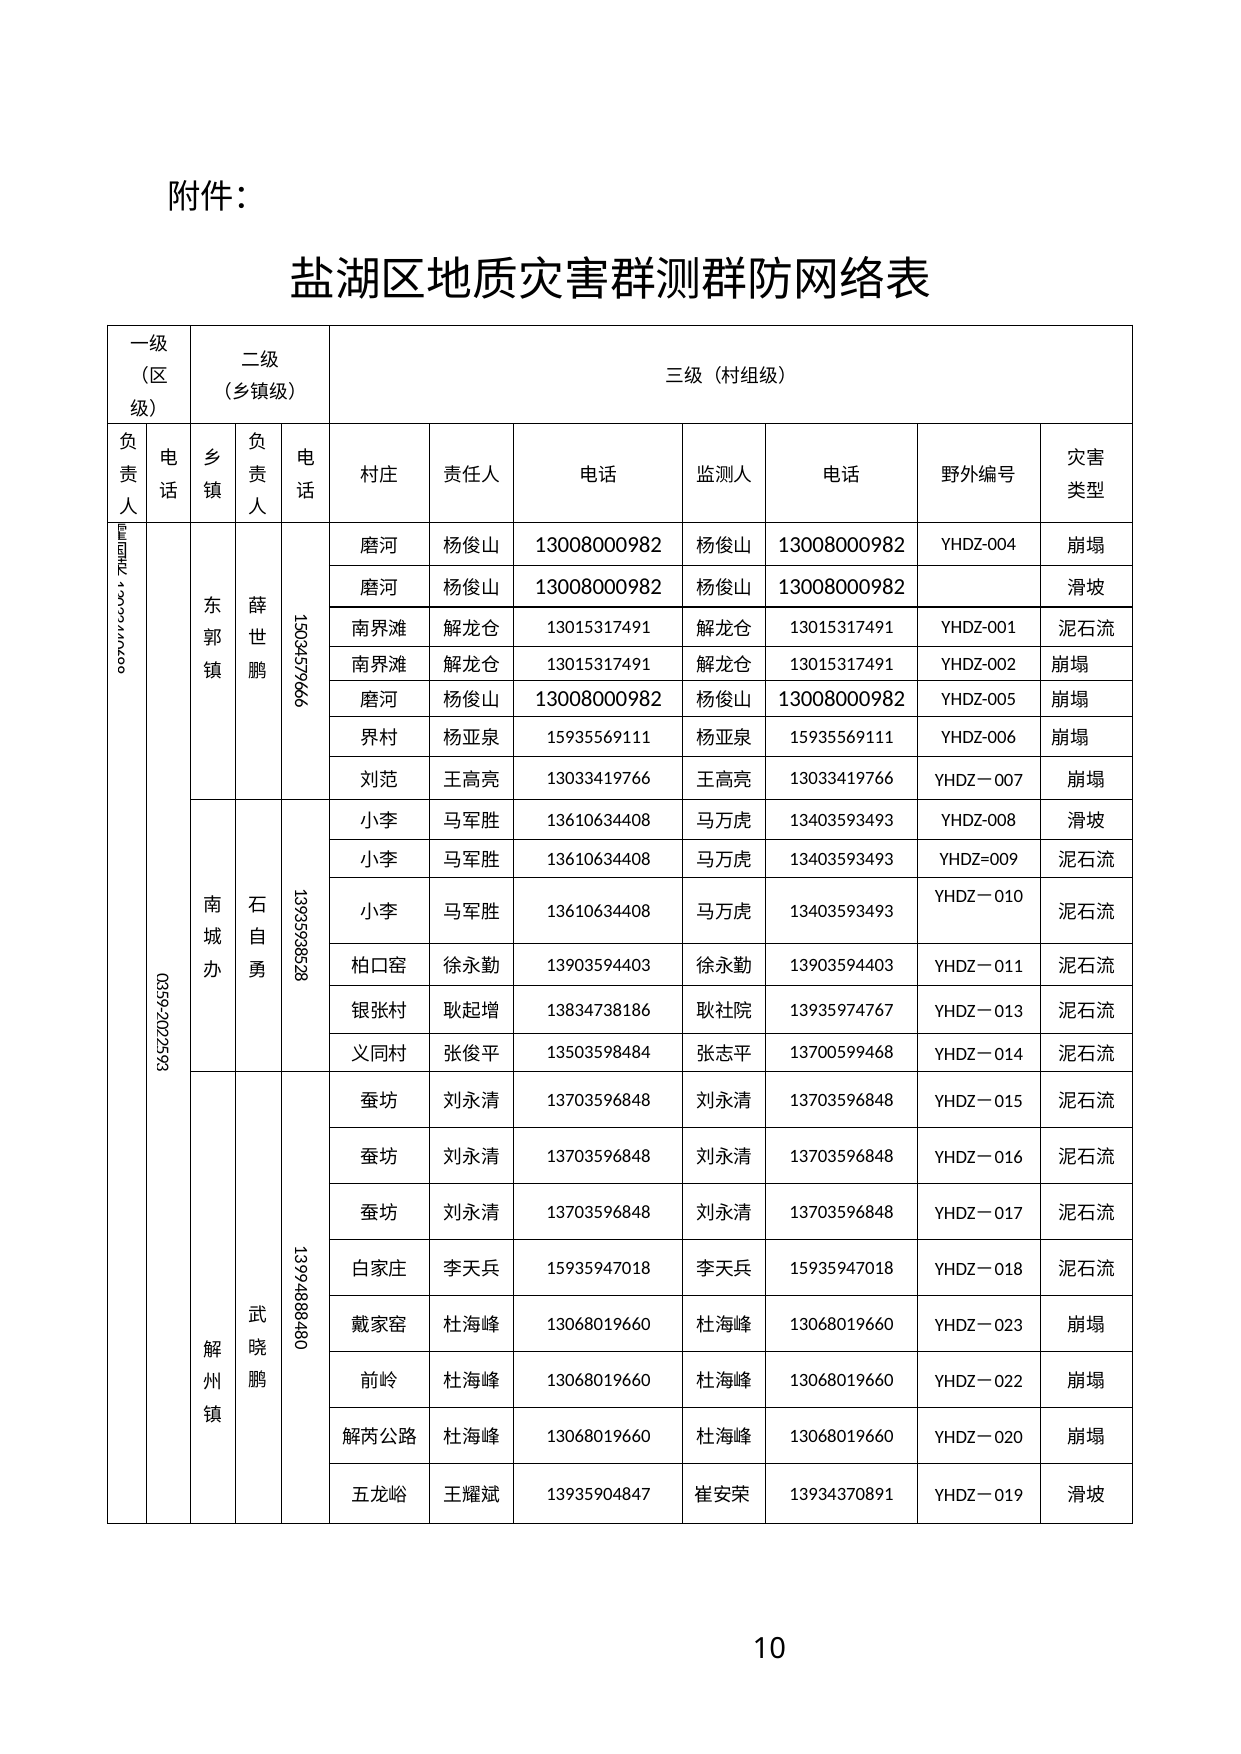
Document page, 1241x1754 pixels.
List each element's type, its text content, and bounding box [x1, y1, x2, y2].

table_cell 13903594403 [766, 944, 917, 985]
table_cell 杜海峰 [683, 1408, 765, 1463]
table_cell 13068019660 [766, 1352, 917, 1407]
table_cell 泥石流 [1041, 986, 1132, 1033]
table_cell 杜海峰 [430, 1296, 513, 1351]
table_cell 电话 [766, 424, 917, 522]
table_cell 张俊平 [430, 1034, 513, 1071]
table_cell 13033419766 [514, 757, 682, 799]
table_cell 电话 [282, 424, 329, 522]
table_cell 马万虎 [683, 800, 765, 838]
table_cell 泥石流 [1041, 1240, 1132, 1295]
table_cell 灾害 类型 [1041, 424, 1132, 522]
table_cell 李天兵 [430, 1240, 513, 1295]
table_cell 13015317491 [514, 647, 682, 679]
table_cell 马军胜 [430, 878, 513, 943]
table_cell 野外编号 [918, 424, 1040, 522]
table_cell 负责人 [236, 424, 281, 522]
table_cell 13935904847 [514, 1464, 682, 1523]
table_cell 乡镇 [191, 424, 235, 522]
table_cell YHDZ－010 [918, 878, 1040, 943]
table_cell 13935974767 [766, 986, 917, 1033]
table_cell 磨河 [330, 523, 429, 565]
table_cell 杜海峰 [683, 1296, 765, 1351]
table_cell 徐永勤 [430, 944, 513, 985]
table_cell 耿起增 [430, 986, 513, 1033]
table_cell 13703596848 [766, 1184, 917, 1239]
table_cell 13008000982 [766, 566, 917, 606]
table_cell 崩塌 [1041, 523, 1132, 565]
table_cell 杜海峰 [683, 1352, 765, 1407]
table_cell 13008000982 [514, 681, 682, 716]
table_cell 马军胜 [430, 840, 513, 877]
table_cell 杜海峰 [430, 1352, 513, 1407]
table_cell 白家庄 [330, 1240, 429, 1295]
table_cell 13703596848 [766, 1072, 917, 1127]
table_cell 泥石流 [1041, 608, 1132, 646]
table_cell 王高亮 [430, 757, 513, 799]
table_cell YHDZ－015 [918, 1072, 1040, 1127]
table_cell 13068019660 [766, 1408, 917, 1463]
table_cell 刘范 [330, 757, 429, 799]
table_cell 马万虎 [683, 878, 765, 943]
table_cell 电话 [514, 424, 682, 522]
table_cell 15034579666 [282, 523, 329, 799]
table_cell 13015317491 [766, 647, 917, 679]
table_cell 杨俊山 [430, 566, 513, 606]
table_cell 监测人 [683, 424, 765, 522]
table_cell 崩塌 [1041, 757, 1132, 799]
table_cell 13403593493 [766, 840, 917, 877]
table_cell 解龙仓 [683, 608, 765, 646]
table_cell 刘永清 [430, 1128, 513, 1183]
table_cell 刘永清 [430, 1072, 513, 1127]
table_cell 15935569111 [514, 717, 682, 756]
table_header 二级 （乡镇级） [191, 326, 329, 423]
table_cell 13503598484 [514, 1034, 682, 1071]
table_cell 蚕坊 [330, 1128, 429, 1183]
table_cell 15935569111 [766, 717, 917, 756]
table_cell YHDZ-005 [918, 681, 1040, 716]
table_cell 13008000982 [766, 681, 917, 716]
table_cell 小李 [330, 800, 429, 838]
table_cell 崩塌 [1041, 1352, 1132, 1407]
table_cell 刘永清 [430, 1184, 513, 1239]
table_cell 武晓鹏 [236, 1072, 281, 1523]
table_cell 蚕坊 [330, 1072, 429, 1127]
table_cell 南界滩 [330, 647, 429, 679]
table_cell 泥石流 [1041, 944, 1132, 985]
table_cell 杨俊山 [683, 681, 765, 716]
table_cell 徐永勤 [683, 944, 765, 985]
table_cell 解龙仓 [430, 647, 513, 679]
table_cell YHDZ－016 [918, 1128, 1040, 1183]
table_cell YHDZ=009 [918, 840, 1040, 877]
table_cell 13008000982 [514, 523, 682, 565]
table_cell 霍国荣13033440688 [108, 523, 146, 1523]
table_cell YHDZ－022 [918, 1352, 1040, 1407]
table_cell 13008000982 [766, 523, 917, 565]
table_cell 小李 [330, 878, 429, 943]
table_cell 滑坡 [1041, 800, 1132, 838]
table_cell YHDZ－007 [918, 757, 1040, 799]
table_cell 薛世鹏 [236, 523, 281, 799]
table_cell 0359-2022593 [147, 523, 190, 1523]
table_cell 解芮公路 [330, 1408, 429, 1463]
table_cell 杨亚泉 [430, 717, 513, 756]
table_cell 南界滩 [330, 608, 429, 646]
table_cell 13935938528 [282, 800, 329, 1071]
table_cell 李天兵 [683, 1240, 765, 1295]
table_cell 13703596848 [766, 1128, 917, 1183]
table_cell 柏口窑 [330, 944, 429, 985]
table_cell 滑坡 [1041, 1464, 1132, 1523]
table_cell 王耀斌 [430, 1464, 513, 1523]
table_cell 13403593493 [766, 878, 917, 943]
table_cell 崔安荣 [683, 1464, 765, 1523]
table_cell 杜海峰 [430, 1408, 513, 1463]
table_cell 13015317491 [766, 608, 917, 646]
table_cell 戴家窑 [330, 1296, 429, 1351]
table_cell 滑坡 [1041, 566, 1132, 606]
table_cell 13703596848 [514, 1184, 682, 1239]
table_cell 13703596848 [514, 1128, 682, 1183]
table_cell 13610634408 [514, 840, 682, 877]
table_cell 13068019660 [514, 1408, 682, 1463]
table_cell 杨亚泉 [683, 717, 765, 756]
table_cell YHDZ－013 [918, 986, 1040, 1033]
table_cell 15935947018 [514, 1240, 682, 1295]
table_cell 杨俊山 [683, 523, 765, 565]
text 附件： [167, 162, 1053, 227]
table_cell 刘永清 [683, 1072, 765, 1127]
table_cell 泥石流 [1041, 1184, 1132, 1239]
table_cell YHDZ-001 [918, 608, 1040, 646]
table_cell 崩塌 [1041, 647, 1132, 679]
table_cell 电话 [147, 424, 190, 522]
table_cell 南城办 [191, 800, 235, 1071]
table_cell 13700599468 [766, 1034, 917, 1071]
table_cell 15935947018 [766, 1240, 917, 1295]
table_cell 泥石流 [1041, 1128, 1132, 1183]
table_cell 义同村 [330, 1034, 429, 1071]
table_cell 刘永清 [683, 1128, 765, 1183]
table_cell 村庄 [330, 424, 429, 522]
table_cell 13610634408 [514, 878, 682, 943]
table_cell 张志平 [683, 1034, 765, 1071]
table_cell 杨俊山 [430, 523, 513, 565]
table_cell 耿社院 [683, 986, 765, 1033]
table_header 一级 （区级） [108, 326, 190, 423]
table_cell 13033419766 [766, 757, 917, 799]
table_cell YHDZ－014 [918, 1034, 1040, 1071]
table_cell 马军胜 [430, 800, 513, 838]
table_cell 13903594403 [514, 944, 682, 985]
table_cell 13934370891 [766, 1464, 917, 1523]
table_cell 石自勇 [236, 800, 281, 1071]
table_cell 13703596848 [514, 1072, 682, 1127]
table_cell YHDZ-008 [918, 800, 1040, 838]
table_cell YHDZ－023 [918, 1296, 1040, 1351]
table_cell 刘永清 [683, 1184, 765, 1239]
table_cell 杨俊山 [430, 681, 513, 716]
table_cell 马万虎 [683, 840, 765, 877]
table_cell YHDZ－018 [918, 1240, 1040, 1295]
table_cell 泥石流 [1041, 1072, 1132, 1127]
table_cell 崩塌 [1041, 1296, 1132, 1351]
table_cell 蚕坊 [330, 1184, 429, 1239]
table_cell 小李 [330, 840, 429, 877]
table_cell 13994888480 [282, 1072, 329, 1523]
table_cell 王高亮 [683, 757, 765, 799]
table_cell [918, 566, 1040, 606]
table_cell 13068019660 [766, 1296, 917, 1351]
table_cell 解州镇 [191, 1072, 235, 1523]
table_cell YHDZ－020 [918, 1408, 1040, 1463]
table_cell 13403593493 [766, 800, 917, 838]
table_cell 银张村 [330, 986, 429, 1033]
table_cell 五龙峪 [330, 1464, 429, 1523]
table_cell 13015317491 [514, 608, 682, 646]
table_cell 13610634408 [514, 800, 682, 838]
table_cell 13834738186 [514, 986, 682, 1033]
table_cell 磨河 [330, 681, 429, 716]
table_cell 责任人 [430, 424, 513, 522]
table_cell YHDZ－011 [918, 944, 1040, 985]
table_cell 解龙仓 [683, 647, 765, 679]
text 盐湖区地质灾害群测群防网络表 [167, 227, 1053, 324]
table_cell YHDZ-006 [918, 717, 1040, 756]
table_cell 泥石流 [1041, 1034, 1132, 1071]
table_cell 13068019660 [514, 1352, 682, 1407]
table_cell 13068019660 [514, 1296, 682, 1351]
table_cell 杨俊山 [683, 566, 765, 606]
table_cell 磨河 [330, 566, 429, 606]
table_cell 负责人 [108, 424, 146, 522]
table_cell 东郭镇 [191, 523, 235, 799]
table_cell 解龙仓 [430, 608, 513, 646]
table_cell 崩塌 [1041, 681, 1132, 716]
table_cell YHDZ－019 [918, 1464, 1040, 1523]
table_cell YHDZ－017 [918, 1184, 1040, 1239]
table_cell 13008000982 [514, 566, 682, 606]
table_cell 前岭 [330, 1352, 429, 1407]
table_cell 泥石流 [1041, 840, 1132, 877]
table_cell 崩塌 [1041, 1408, 1132, 1463]
table_header 三级（村组级） [330, 326, 1132, 423]
table_cell 崩塌 [1041, 717, 1132, 756]
table_cell 泥石流 [1041, 878, 1132, 943]
table_cell 界村 [330, 717, 429, 756]
table_cell YHDZ-002 [918, 647, 1040, 679]
table_cell YHDZ-004 [918, 523, 1040, 565]
